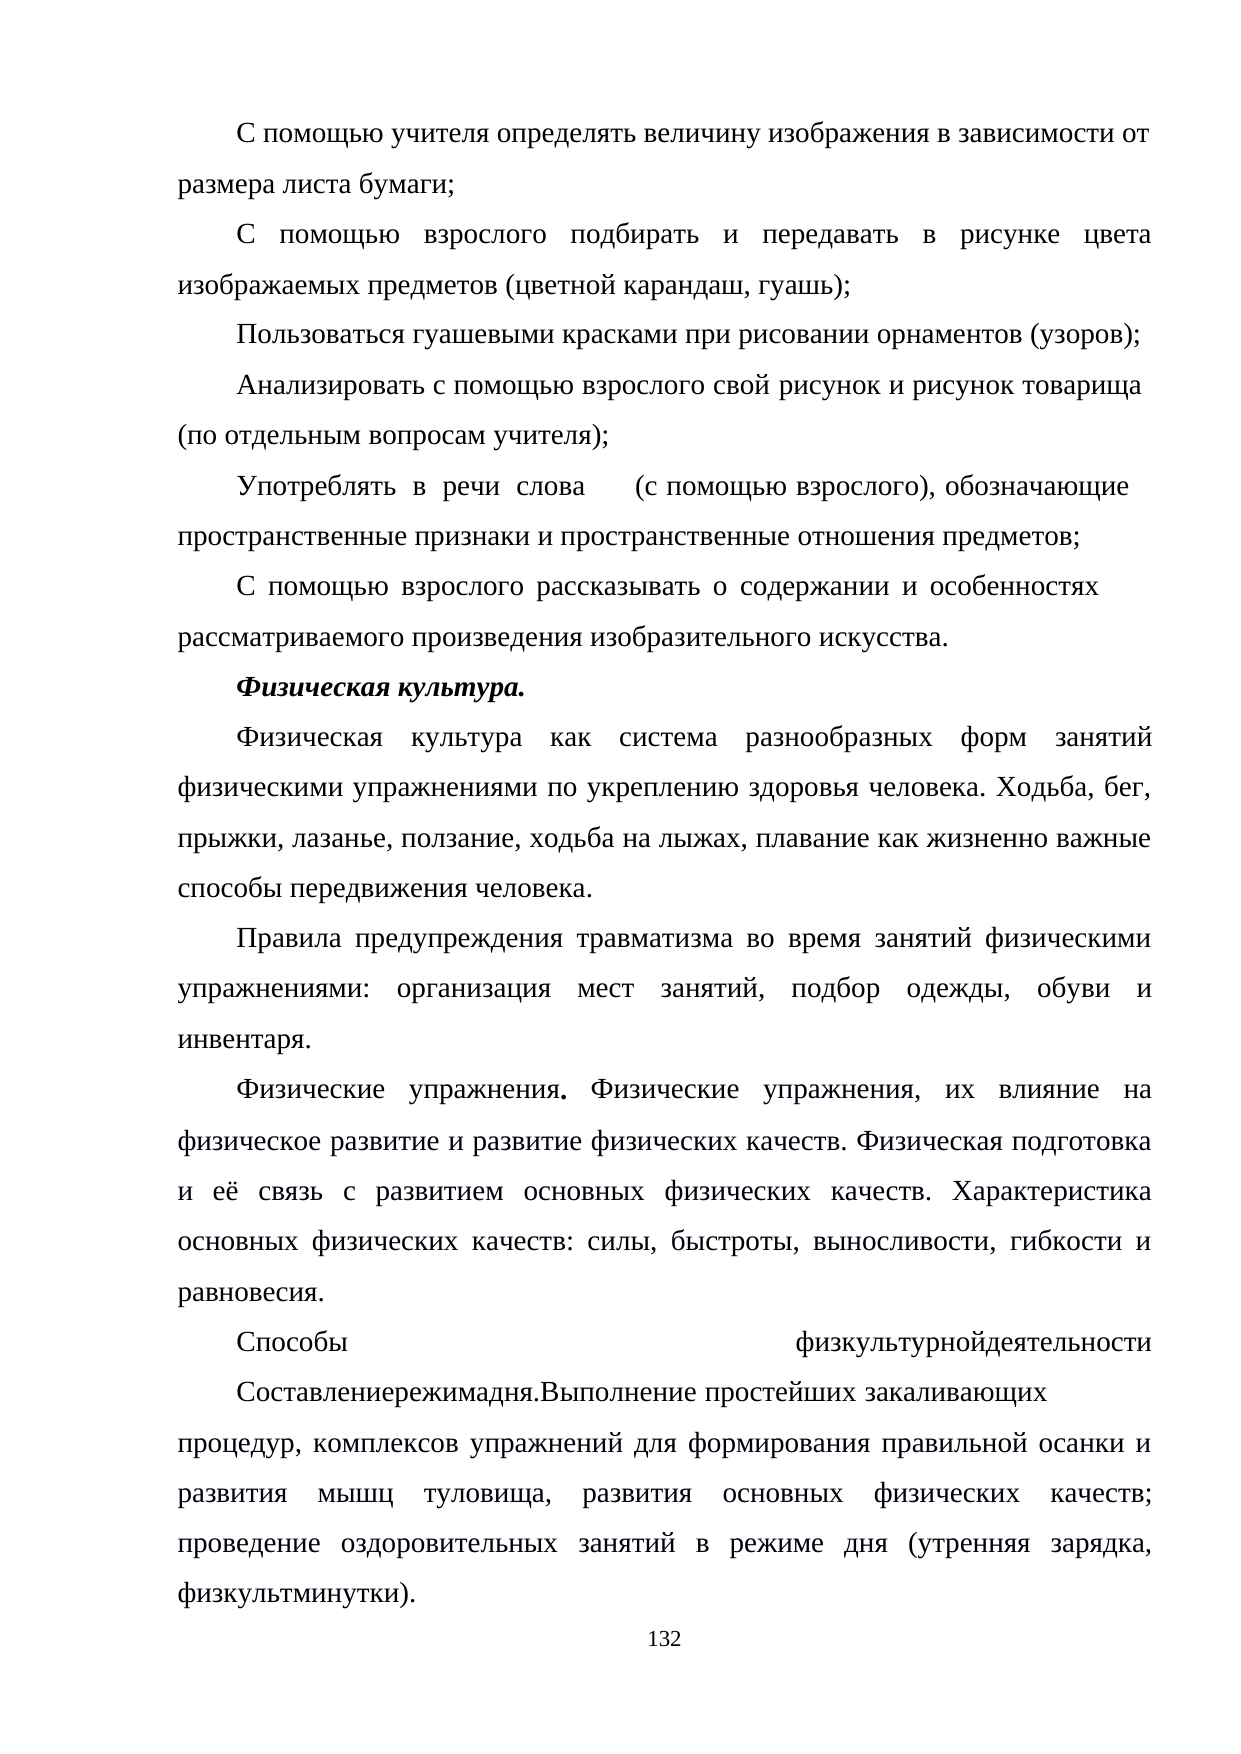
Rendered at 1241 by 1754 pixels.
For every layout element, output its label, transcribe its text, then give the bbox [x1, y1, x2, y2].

text Правила предупреждения травматизма во время занятий физическими упражнениями: организация мест занятий, подбор одежды, обуви и инвентаря. [177, 920, 1152, 1054]
subtitle Физическая культура. [236, 669, 1228, 703]
text С помощью учителя определять величину изображения в зависимости от размера листа бумаги; [177, 115, 1228, 199]
text Употреблять в речи слова (с помощью взрослого), обозначающие пространственные признаки и пространственные отношения предметов; [177, 468, 1152, 551]
text Физическая культура как система разнообразных форм занятий физическими упражнениями по укреплению здоровья человека. Ходьба, бег, прыжки, лазанье, ползание, ходьба на лыжах, плавание как жизненно важные способы передвижения человека. [177, 719, 1152, 903]
text С помощью взрослого рассказывать о содержании и особенностях рассматриваемого произведения изобразительного искусства. [177, 568, 1228, 652]
text процедур, комплексов упражнений для формирования правильной осанки и развития мышц туловища, развития основных физических качеств; проведение оздоровительных занятий в режиме дня (утренняя зарядка, физкультминутки). [177, 1425, 1152, 1609]
text Пользоваться гуашевыми красками при рисовании орнаментов (узоров); [236, 317, 1228, 351]
text С помощью взрослого подбирать и передавать в рисунке цвета изображаемых предметов (цветной карандаш, гуашь); [177, 217, 1152, 300]
text Анализировать с помощью взрослого свой рисунок и рисунок товарища (по отдельным вопросам учителя); [177, 367, 1152, 451]
text Способы физкультурнойдеятельности Составлениережимадня.Выполнение простейших закаливающих [236, 1324, 1152, 1408]
text Физические упражнения. Физические упражнения, их влияние на физическое развитие и развитие физических качеств. Физическая подготовка и её связь с развитием основных физических качеств. Характеристика основных физических качеств: силы, быстроты, выносливости, гибкости и равновесия. [177, 1071, 1152, 1307]
